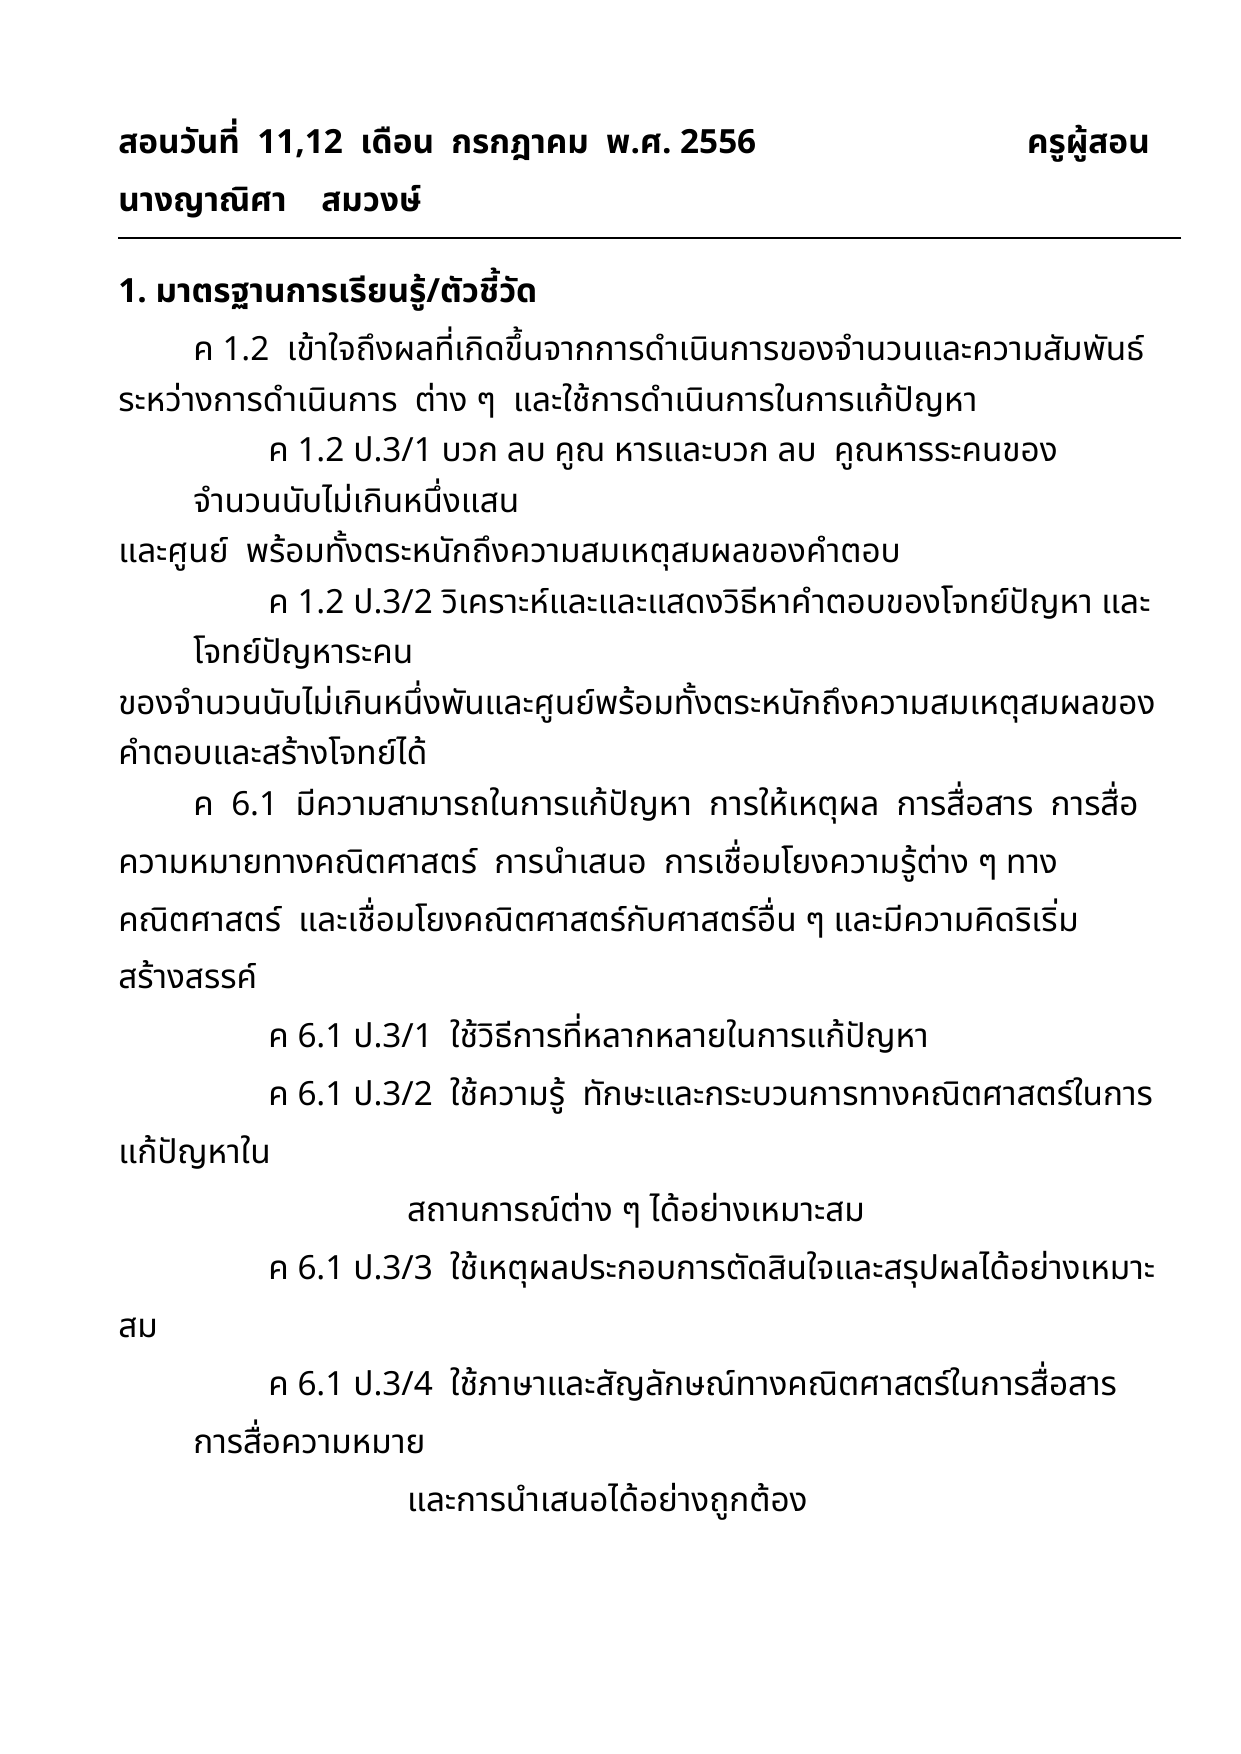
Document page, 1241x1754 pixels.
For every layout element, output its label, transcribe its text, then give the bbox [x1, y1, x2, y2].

text ค 6.1 ป.3/2 ใช้ความรู้ ทักษะและกระบวนการทางคณิตศาสตร์ในการแก้ปัญหาใน [118, 1069, 1181, 1178]
text ค 1.2 ป.3/2 วิเคราะห์และและแสดงวิธีหาคำตอบของโจทย์ปัญหา และโจทย์ปัญหาระคน [193, 578, 1181, 679]
text ค 6.1 ป.3/3 ใช้เหตุผลประกอบการตัดสินใจและสรุปผลได้อย่างเหมาะสม [118, 1243, 1181, 1352]
text ค 1.2 เข้าใจถึงผลที่เกิดขึ้นจากการดำเนินการของจำนวนและความสัมพันธ์ระหว่างการดำเนินการ ต่าง ๆ และใช้การดำเนินการในการแก้ปัญหา [118, 325, 1181, 426]
text 1. มาตรฐานการเรียนรู้/ตัวชี้วัด [118, 267, 1181, 318]
text ของจำนวนนับไม่เกินหนึ่งพันและศูนย์พร้อมทั้งตระหนักถึงความสมเหตุสมผลของคำตอบและสร้างโจทย์ได้ [118, 679, 1181, 779]
text ค 6.1 ป.3/4 ใช้ภาษาและสัญลักษณ์ทางคณิตศาสตร์ในการสื่อสาร การสื่อความหมาย [193, 1359, 1181, 1468]
text ค 6.1 ป.3/1 ใช้วิธีการที่หลากหลายในการแก้ปัญหา [118, 1011, 1181, 1062]
text และการนำเสนอได้อย่างถูกต้อง [193, 1476, 1181, 1526]
text สอนวันที่ 11,12 เดือน กรกฎาคม พ.ศ. 2556 ครูผู้สอน นางญาณิศา สมวงษ์ [118, 118, 1181, 237]
text และศูนย์ พร้อมทั้งตระหนักถึงความสมเหตุสมผลของคำตอบ [118, 527, 1181, 578]
text ค 6.1 มีความสามารถในการแก้ปัญหา การให้เหตุผล การสื่อสาร การสื่อความหมายทางคณิตศาสตร์ การนำเสนอ การเชื่อมโยงความรู้ต่าง ๆ ทางคณิตศาสตร์ และเชื่อมโยงคณิตศาสตร์กับศาสตร์อื่น ๆ และมีความคิดริเริ่มสร้างสรรค์ [118, 779, 1181, 1004]
text สถานการณ์ต่าง ๆ ได้อย่างเหมาะสม [118, 1186, 1181, 1236]
text ค 1.2 ป.3/1 บวก ลบ คูณ หารและบวก ลบ คูณหารระคนของจำนวนนับไม่เกินหนึ่งแสน [193, 426, 1181, 527]
